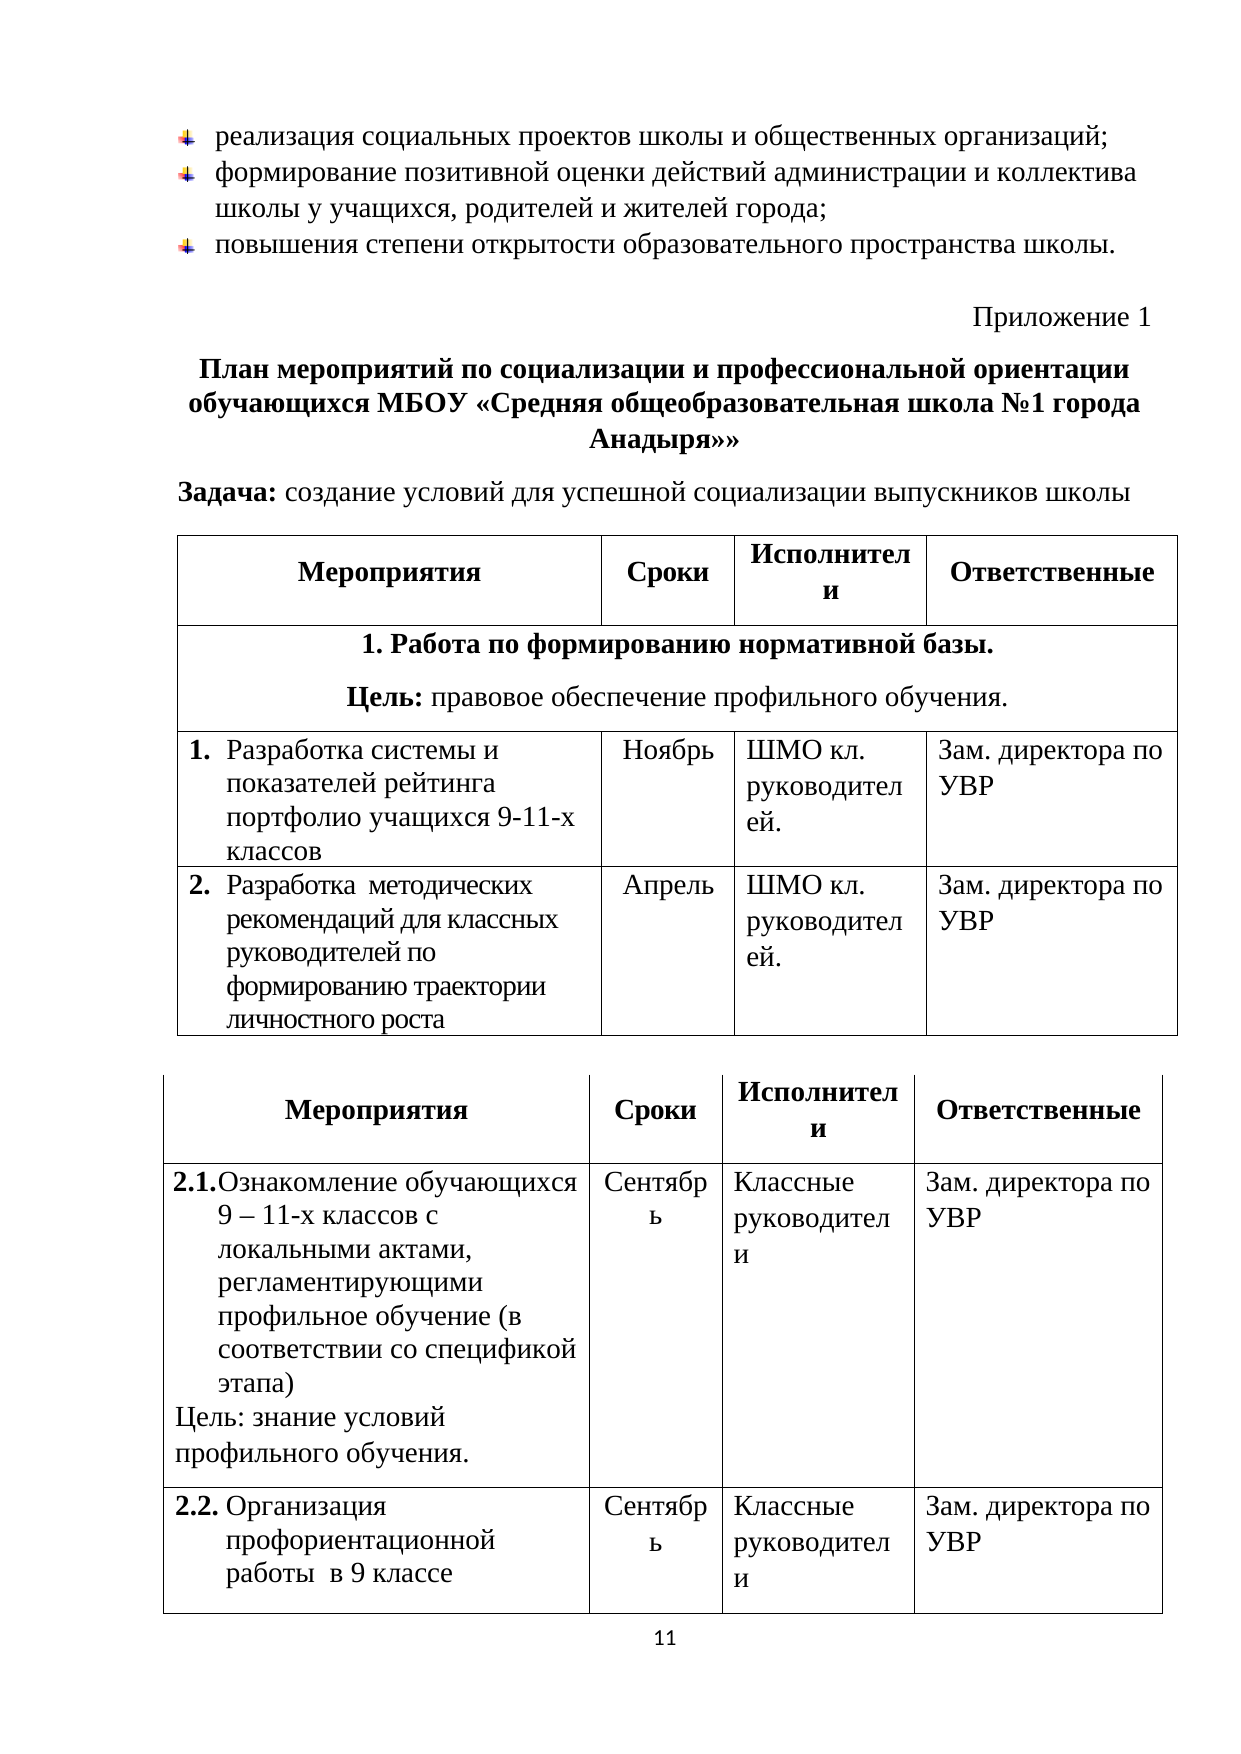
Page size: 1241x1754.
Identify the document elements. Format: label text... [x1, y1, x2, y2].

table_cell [915, 1488, 1162, 1613]
picture [178, 165, 195, 182]
table_cell Классные руководители [723, 1164, 914, 1487]
table_cell Разработка системы и показателей рейтинга портфолио учащихся 9-11-х классов [178, 732, 601, 866]
table_cell ШМО кл. руководителей. [735, 732, 926, 866]
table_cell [164, 1488, 589, 1613]
list Приложение 1 [215, 299, 1152, 332]
table_cell Зам. директора по УВР [915, 1164, 1162, 1487]
table_header Сроки [602, 536, 734, 625]
table_header Ответственные [927, 536, 1177, 625]
table_cell Сентябрь [590, 1164, 722, 1487]
table_cell Апрель [602, 867, 734, 1035]
table_header Мероприятия [178, 536, 601, 625]
table_cell Ознакомление обучающихся 9 – 11-х классов с локальными актами, регламентирующими профильное обучение (в соответствии со спецификой этапа) Цель: знание условий профильного обучения. [164, 1164, 589, 1487]
picture [178, 128, 195, 146]
table_cell Ноябрь [602, 732, 734, 866]
list повышения степени открытости образовательного пространства школы. [177, 227, 1152, 260]
table_cell 1. Работа по формированию нормативной базы. Цель: правовое обеспечение профильного обучения. [178, 626, 1177, 731]
list реализация социальных проектов школы и общественных организаций; [177, 118, 1152, 152]
list формирование позитивной оценки действий администрации и коллектива школы у учащихся, родителей и жителей города; [177, 154, 1152, 224]
subtitle Задача: создание условий для успешной социализации выпускников школы [177, 474, 1152, 508]
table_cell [723, 1488, 914, 1613]
table_header Ответственные [915, 1075, 1162, 1163]
table_cell Зам. директора по УВР [927, 732, 1177, 866]
table_cell Разработка методических рекомендаций для классных руководителей по формированию траектории личностного роста [178, 867, 601, 1035]
text обучающихся МБОУ «Средняя общеобразовательная школа №1 города Анадыря»» [177, 385, 1152, 455]
table_header Мероприятия [164, 1075, 589, 1163]
table_header Исполнители [735, 536, 926, 625]
table_cell Зам. директора по УВР [927, 867, 1177, 1035]
text План мероприятий по социализации и профессиональной ориентации [177, 352, 1152, 385]
table_cell Сентябрь [590, 1488, 722, 1613]
table_header Исполнители [723, 1075, 914, 1163]
table_cell ШМО кл. руководителей. [735, 867, 926, 1035]
picture [178, 237, 195, 254]
table_header Сроки [590, 1075, 722, 1163]
